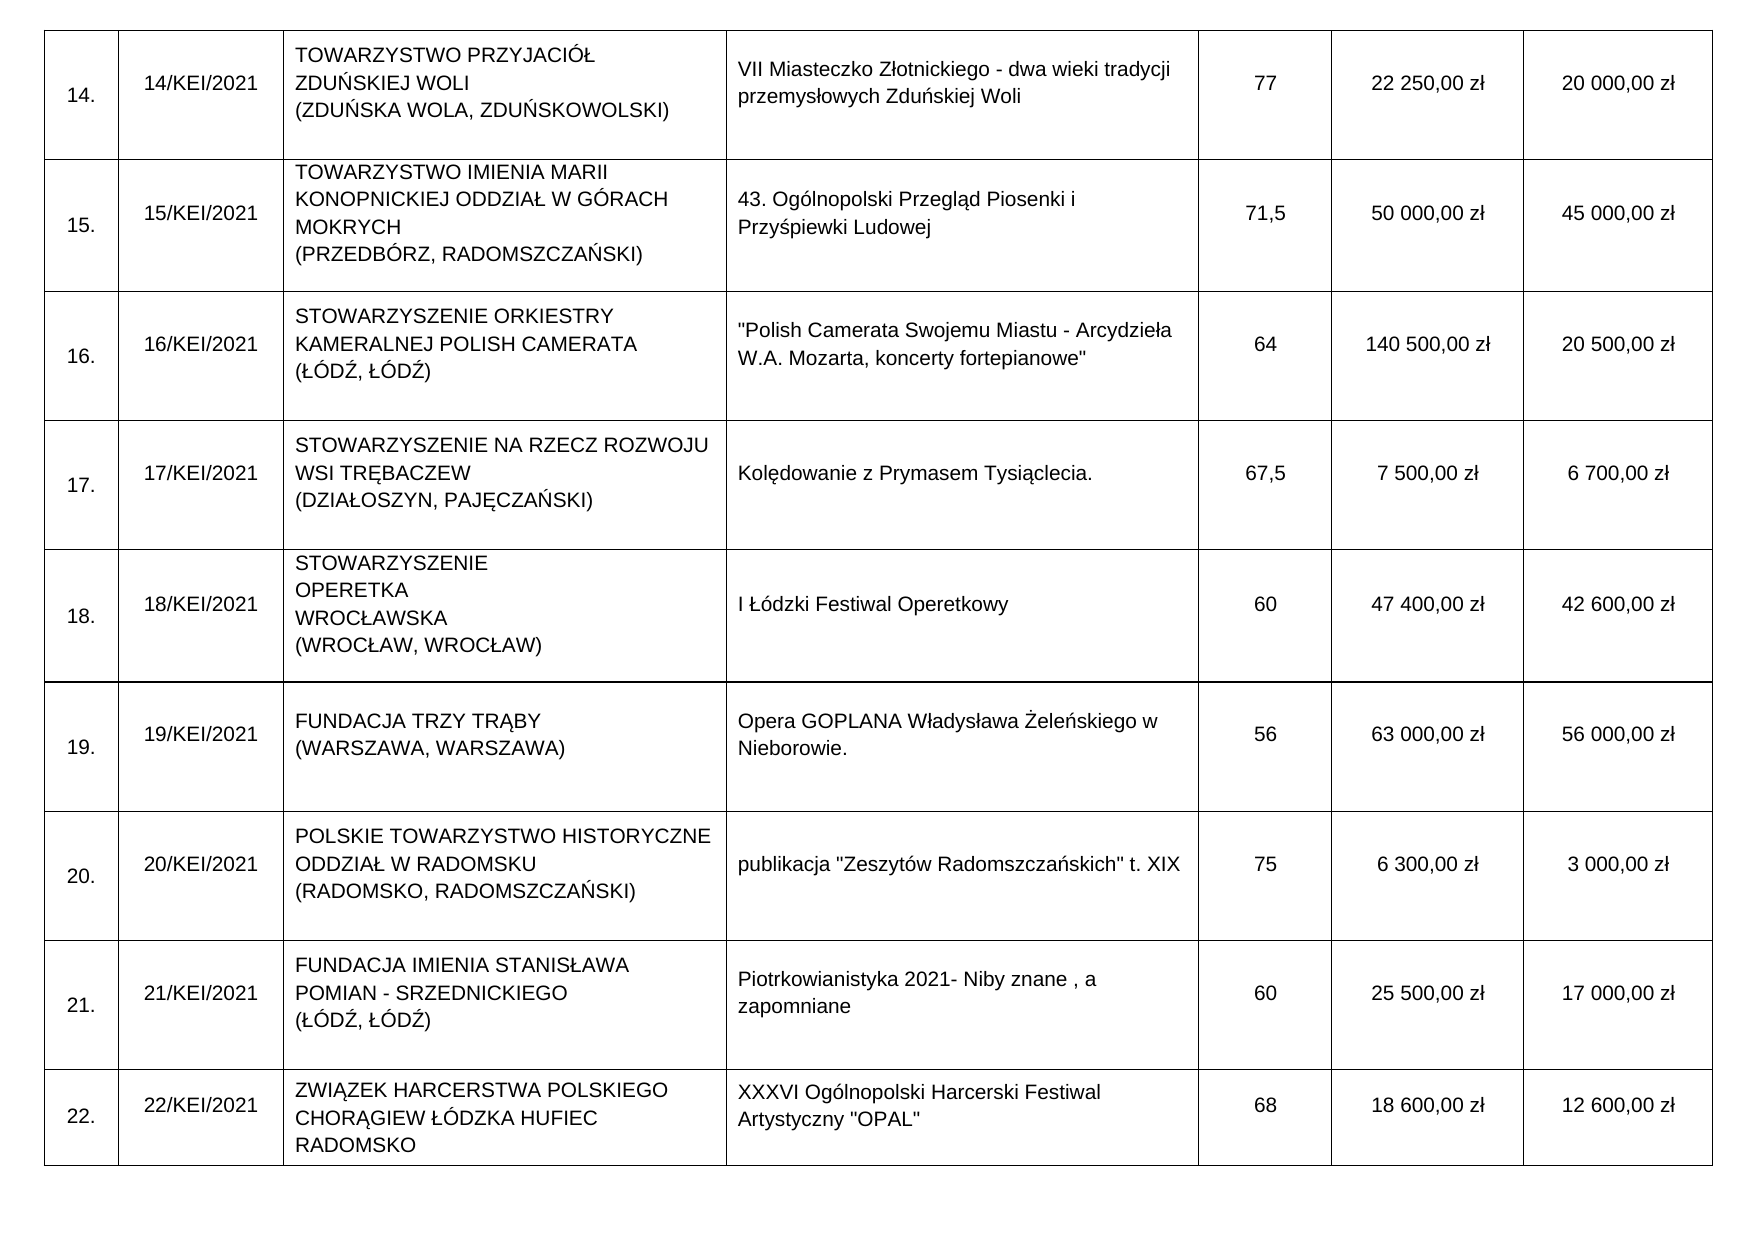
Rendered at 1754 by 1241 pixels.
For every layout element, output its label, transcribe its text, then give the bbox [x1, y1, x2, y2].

table_cell 60 [1199, 941, 1331, 1069]
table_cell 67,5 [1199, 421, 1331, 549]
table_cell STOWARZYSZENIE NA RZECZ ROZWOJU WSI TRĘBACZEW (DZIAŁOSZYN, PAJĘCZAŃSKI) [284, 421, 726, 549]
table_cell Kolędowanie z Prymasem Tysiąclecia. [727, 421, 1198, 549]
table_cell "Polish Camerata Swojemu Miastu - Arcydzieła W.A. Mozarta, koncerty fortepianowe" [727, 292, 1198, 420]
table_cell 18 600,00 zł [1332, 1070, 1523, 1165]
table_cell 63 000,00 zł [1332, 683, 1523, 811]
table_cell 21/KEI/2021 [119, 941, 283, 1069]
table_cell 50 000,00 zł [1332, 160, 1523, 291]
table_cell 17/KEI/2021 [119, 421, 283, 549]
table_cell 7 500,00 zł [1332, 421, 1523, 549]
table_cell 20/KEI/2021 [119, 812, 283, 940]
table_cell STOWARZYSZENIE ORKIESTRY KAMERALNEJ POLISH CAMERATA (ŁÓDŹ, ŁÓDŹ) [284, 292, 726, 420]
table_cell 16. [45, 292, 118, 420]
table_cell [284, 1070, 726, 1165]
table_cell 25 500,00 zł [1332, 941, 1523, 1069]
table_cell 77 [1199, 31, 1331, 159]
table_cell 6 700,00 zł [1524, 421, 1712, 549]
table_cell 140 500,00 zł [1332, 292, 1523, 420]
table_cell 60 [1199, 550, 1331, 681]
table_cell 18/KEI/2021 [119, 550, 283, 681]
table_cell 64 [1199, 292, 1331, 420]
table_cell I Łódzki Festiwal Operetkowy [727, 550, 1198, 681]
table_cell TOWARZYSTWO PRZYJACIÓŁ ZDUŃSKIEJ WOLI (ZDUŃSKA WOLA, ZDUŃSKOWOLSKI) [284, 31, 726, 159]
table_cell 75 [1199, 812, 1331, 940]
table_cell FUNDACJA TRZY TRĄBY (WARSZAWA, WARSZAWA) [284, 683, 726, 811]
table_cell 20 500,00 zł [1524, 292, 1712, 420]
table_cell 20 000,00 zł [1524, 31, 1712, 159]
table_cell publikacja "Zeszytów Radomszczańskich" t. XIX [727, 812, 1198, 940]
table_cell 71,5 [1199, 160, 1331, 291]
table_cell POLSKIE TOWARZYSTWO HISTORYCZNE ODDZIAŁ W RADOMSKU (RADOMSKO, RADOMSZCZAŃSKI) [284, 812, 726, 940]
table_cell Opera GOPLANA Władysława Żeleńskiego w Nieborowie. [727, 683, 1198, 811]
table_cell 17 000,00 zł [1524, 941, 1712, 1069]
table_cell 14. [45, 31, 118, 159]
table_cell 6 300,00 zł [1332, 812, 1523, 940]
table_cell FUNDACJA IMIENIA STANISŁAWA POMIAN - SRZEDNICKIEGO (ŁÓDŹ, ŁÓDŹ) [284, 941, 726, 1069]
table_cell 56 [1199, 683, 1331, 811]
table_cell 22. [45, 1070, 118, 1165]
table_cell VII Miasteczko Złotnickiego - dwa wieki tradycji przemysłowych Zduńskiej Woli [727, 31, 1198, 159]
table_cell 42 600,00 zł [1524, 550, 1712, 681]
table_cell 17. [45, 421, 118, 549]
table_cell Piotrkowianistyka 2021- Niby znane , a zapomniane [727, 941, 1198, 1069]
table_cell 19. [45, 683, 118, 811]
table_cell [727, 1070, 1198, 1165]
table_cell 15. [45, 160, 118, 291]
table_cell 45 000,00 zł [1524, 160, 1712, 291]
table_cell 47 400,00 zł [1332, 550, 1523, 681]
table_cell 12 600,00 zł [1524, 1070, 1712, 1165]
table_cell 15/KEI/2021 [119, 160, 283, 291]
table_cell 14/KEI/2021 [119, 31, 283, 159]
table_cell 22 250,00 zł [1332, 31, 1523, 159]
table_cell 3 000,00 zł [1524, 812, 1712, 940]
table_cell 20. [45, 812, 118, 940]
table_cell 21. [45, 941, 118, 1069]
table_cell 16/KEI/2021 [119, 292, 283, 420]
table_cell STOWARZYSZENIE OPERETKA WROCŁAWSKA (WROCŁAW, WROCŁAW) [284, 550, 726, 681]
table_cell 18. [45, 550, 118, 681]
table_cell 68 [1199, 1070, 1331, 1165]
table_cell 43. Ogólnopolski Przegląd Piosenki i Przyśpiewki Ludowej [727, 160, 1198, 291]
table_cell 56 000,00 zł [1524, 683, 1712, 811]
table_cell 19/KEI/2021 [119, 683, 283, 811]
table_cell TOWARZYSTWO IMIENIA MARII KONOPNICKIEJ ODDZIAŁ W GÓRACH MOKRYCH (PRZEDBÓRZ, RADOMSZCZAŃSKI) [284, 160, 726, 291]
table_cell 22/KEI/2021 [119, 1070, 283, 1165]
